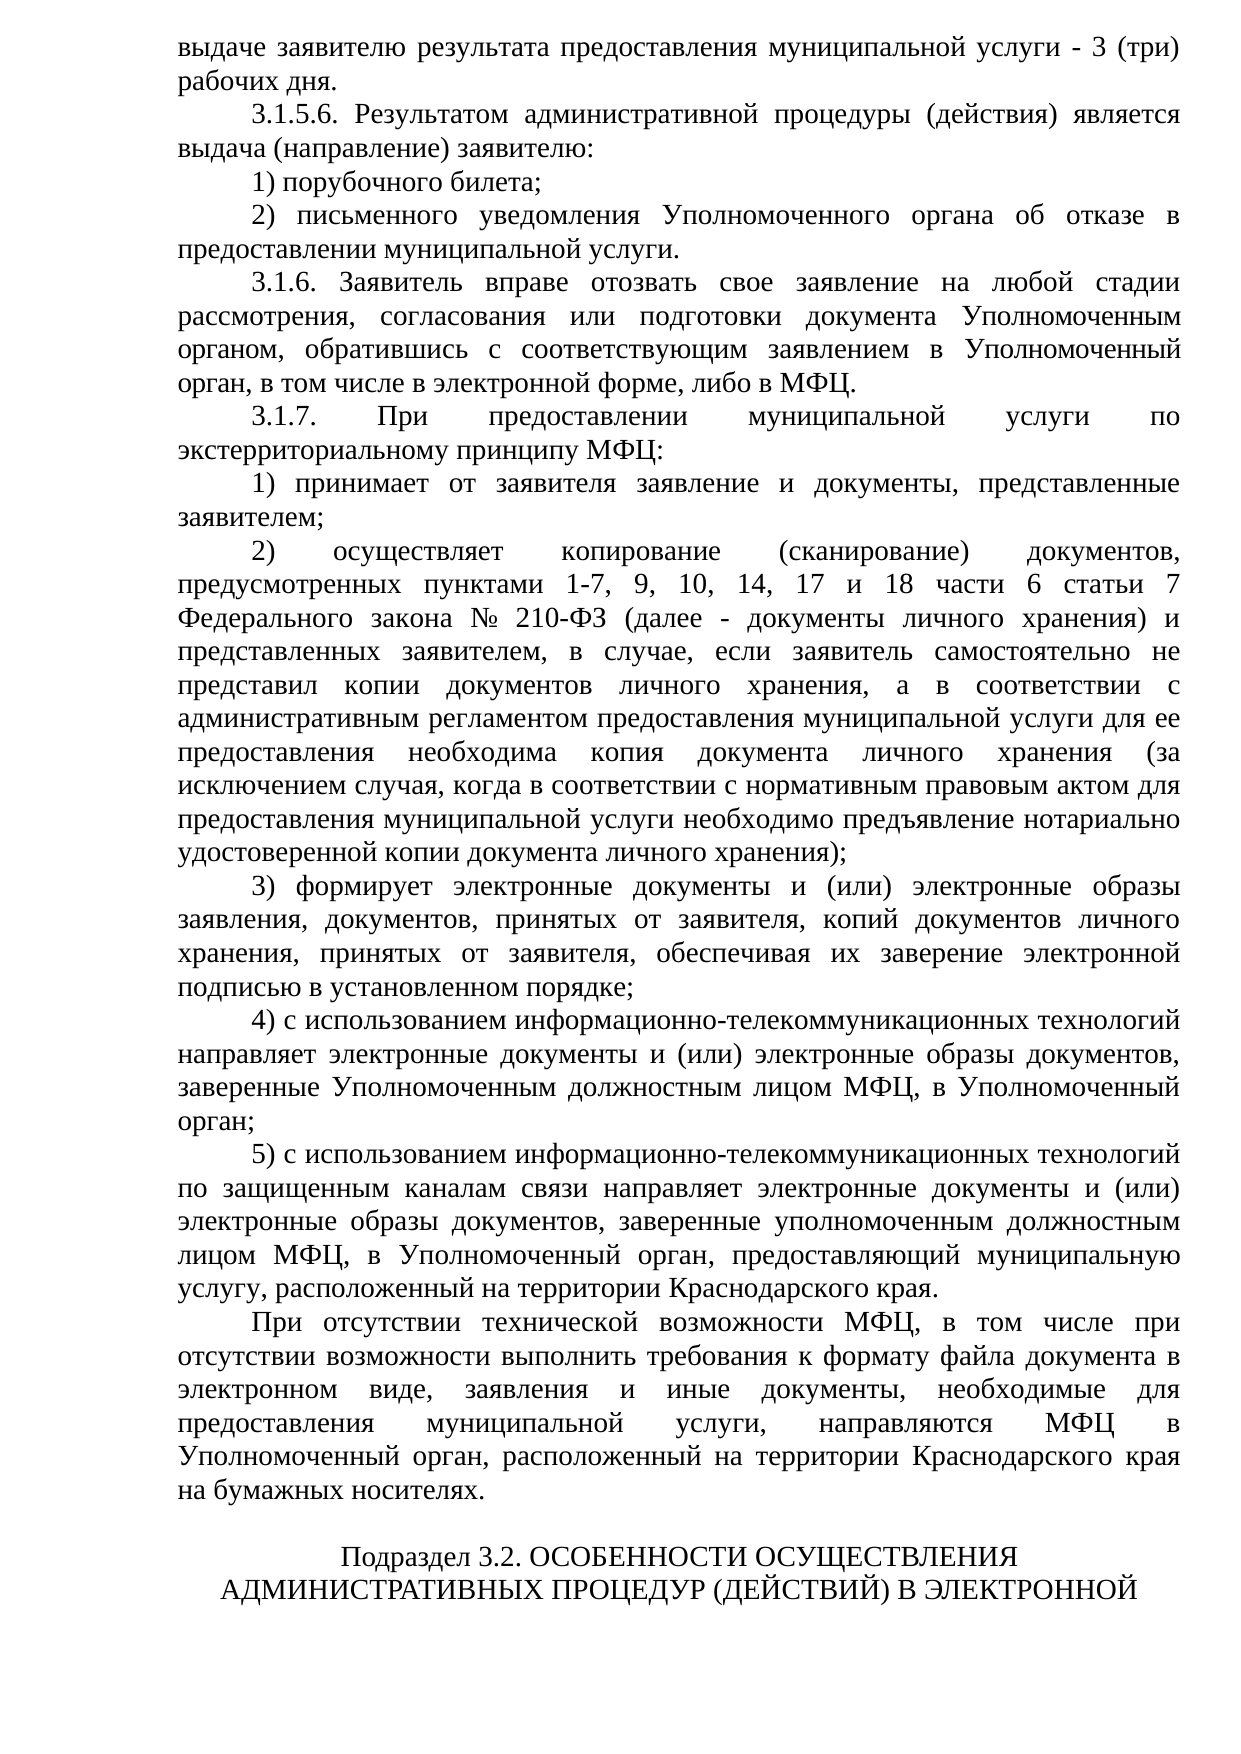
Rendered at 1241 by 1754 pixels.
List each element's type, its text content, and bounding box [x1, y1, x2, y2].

text 2) осуществляет копирование (сканирование) документов, предусмотренных пунктами 1-7, 9, 10, 14, 17 и 18 части 6 статьи 7 Федерального закона № 210-ФЗ (далее - документы личного хранения) и представленных заявителем, в случае, если заявитель самостоятельно не представил копии документов личного хранения, а в соответствии с административным регламентом предоставления муниципальной услуги для ее предоставления необходима копия документа личного хранения (за исключением случая, когда в соответствии с нормативным правовым актом для предоставления муниципальной услуги необходимо предъявление нотариально удостоверенной копии документа личного хранения); [177, 533, 1181, 868]
text 5) с использованием информационно-телекоммуникационных технологий по защищенным каналам связи направляет электронные документы и (или) электронные образы документов, заверенные уполномоченным должностным лицом МФЦ, в Уполномоченный орган, предоставляющий муниципальную услугу, расположенный на территории Краснодарского края. [177, 1136, 1181, 1304]
text 2) письменного уведомления Уполномоченного органа об отказе в предоставлении муниципальной услуги. [177, 197, 1181, 264]
text 1) порубочного билета; [177, 164, 1181, 197]
text При отсутствии технической возможности МФЦ, в том числе при отсутствии возможности выполнить требования к формату файла документа в электронном виде, заявления и иные документы, необходимые для предоставления муниципальной услуги, направляются МФЦ в Уполномоченный орган, расположенный на территории Краснодарского края на бумажных носителях. [177, 1304, 1181, 1505]
text 3) формирует электронные документы и (или) электронные образы заявления, документов, принятых от заявителя, копий документов личного хранения, принятых от заявителя, обеспечивая их заверение электронной подписью в установленном порядке; [177, 868, 1181, 1002]
text 3.1.7. При предоставлении муниципальной услуги по экстерриториальному принципу МФЦ: [177, 398, 1181, 466]
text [177, 1539, 1181, 1606]
text 3.1.6. Заявитель вправе отозвать свое заявление на любой стадии рассмотрения, согласования или подготовки документа Уполномоченным органом, обратившись с соответствующим заявлением в Уполномоченный орган, в том числе в электронной форме, либо в МФЦ. [177, 264, 1181, 398]
text 3.1.5.6. Результатом административной процедуры (действия) является выдача (направление) заявителю: [177, 97, 1181, 164]
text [177, 29, 1181, 97]
text 1) принимает от заявителя заявление и документы, представленные заявителем; [177, 466, 1181, 533]
text 4) с использованием информационно-телекоммуникационных технологий направляет электронные документы и (или) электронные образы документов, заверенные Уполномоченным должностным лицом МФЦ, в Уполномоченный орган; [177, 1002, 1181, 1136]
